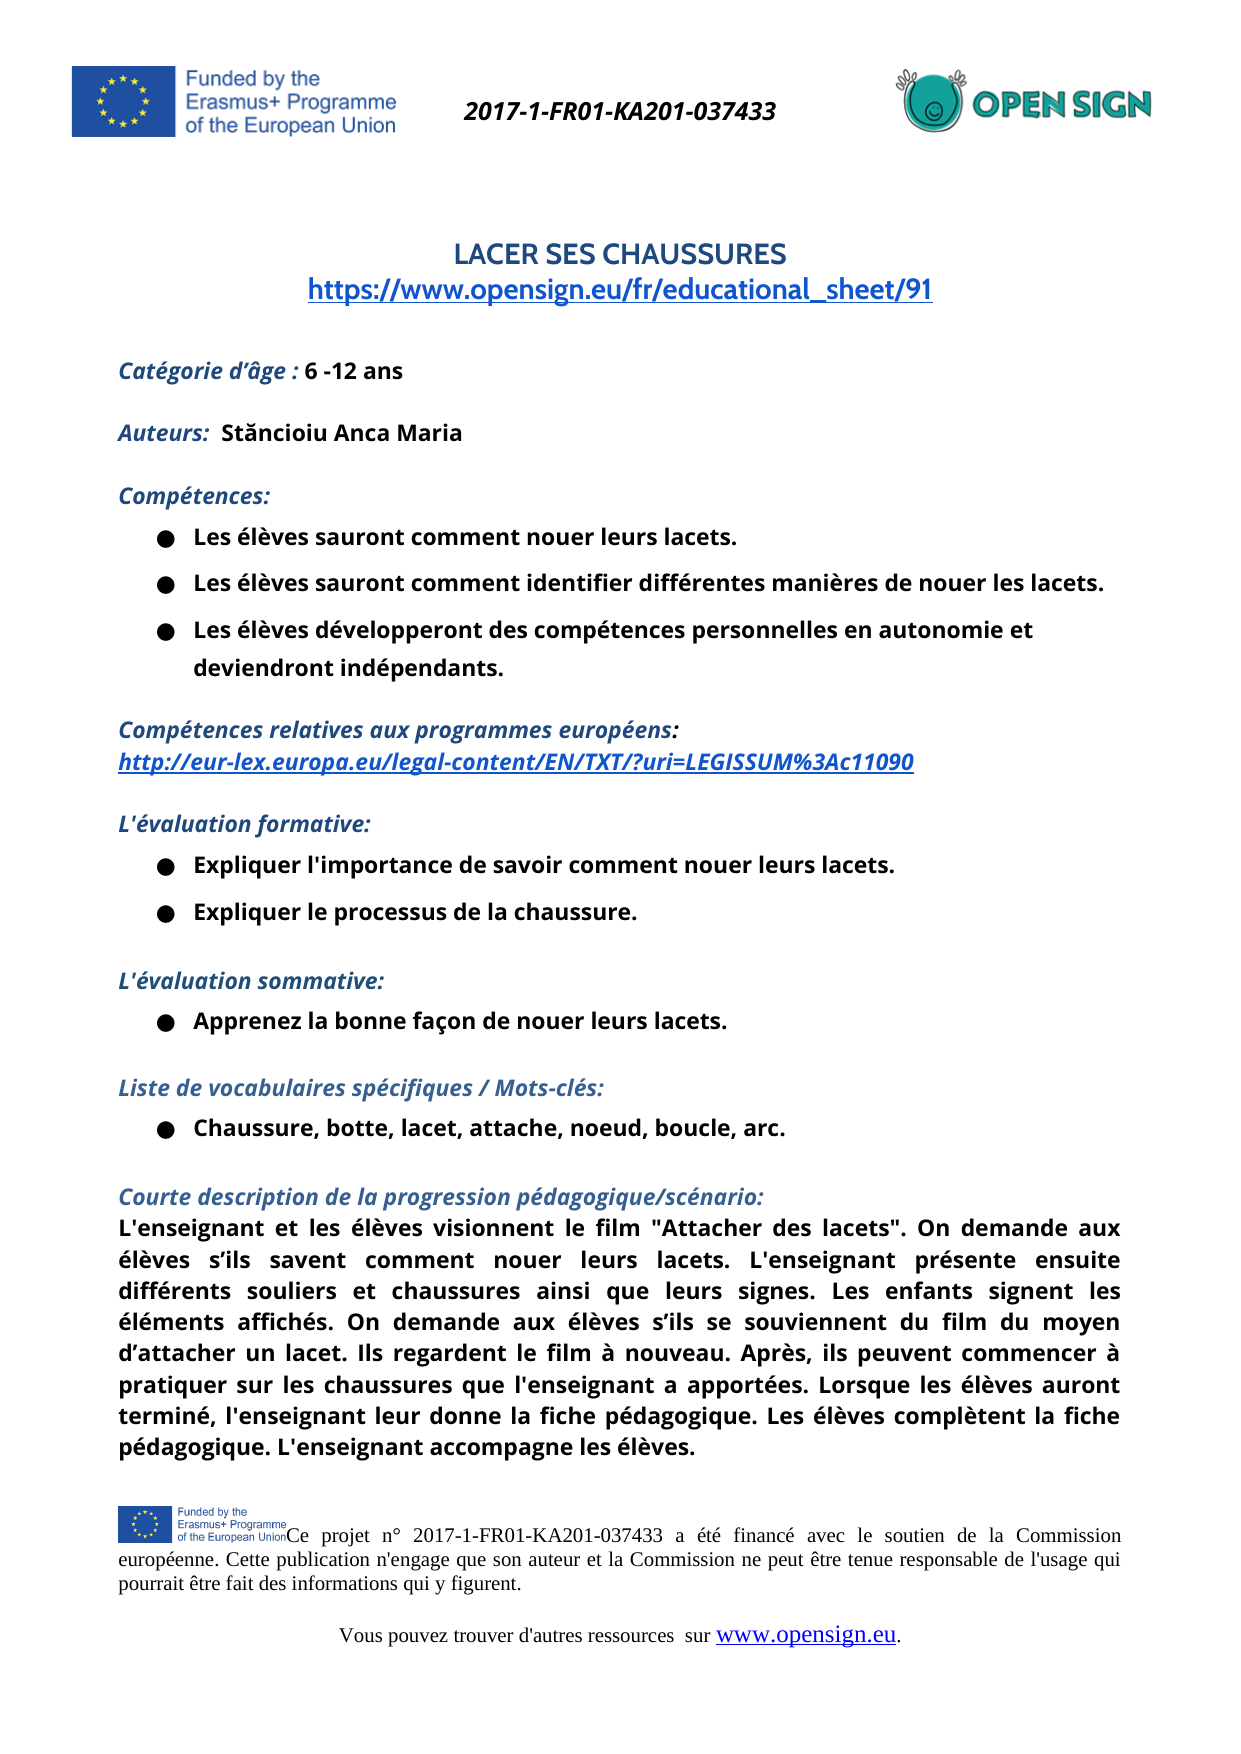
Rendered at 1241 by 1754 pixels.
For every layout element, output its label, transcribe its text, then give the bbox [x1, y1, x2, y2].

text http://eur-lex.europa.eu/legal-content/EN/TXT/?uri=LEGISSUM%3Ac11090 [118, 746, 1122, 777]
list Les élèves sauront comment nouer leurs lacets. [156, 511, 1122, 558]
picture [71, 66, 396, 137]
text Catégorie d’âge : 6 -12 ans [118, 355, 1122, 386]
list Expliquer le processus de la chaussure. [156, 886, 1122, 933]
text L'évaluation formative: [118, 808, 1122, 839]
text L'évaluation sommative: [118, 964, 1122, 996]
text LACER SES CHAUSSURES [118, 236, 1122, 271]
list Expliquer l'importance de savoir comment nouer leurs lacets. [156, 839, 1122, 886]
text https://www.opensign.eu/fr/educational_sheet/91 [118, 271, 1122, 307]
list Les élèves sauront comment identifier différentes manières de nouer les lacets. [156, 558, 1122, 605]
list Les élèves développeront des compétences personnelles en autonomie et deviendront indépendants. [156, 605, 1122, 683]
picture [882, 59, 1180, 147]
text Auteurs: Stăncioiu Anca Maria [118, 417, 1122, 448]
picture [118, 1506, 286, 1543]
list Apprenez la bonne façon de nouer leurs lacets. [156, 996, 1122, 1043]
list Chaussure, botte, lacet, attache, noeud, boucle, arc. [156, 1103, 1122, 1150]
text Compétences: [118, 480, 1122, 511]
text Liste de vocabulaires spécifiques / Mots-clés: [118, 1072, 1122, 1103]
text Compétences relatives aux programmes européens: [118, 714, 1122, 746]
text L'enseignant et les élèves visionnent le film "Attacher des lacets". On demande aux élèves s’ils savent comment nouer leurs lacets. L'enseignant présente ensuite différents souliers et chaussures ainsi que leurs signes. Les enfants signent les éléments affichés. On demande aux élèves s’ils se souviennent du film du moyen d’attacher un lacet. Ils regardent le film à nouveau. Après, ils peuvent commencer à pratiquer sur les chaussures que l'enseignant a apportées. Lorsque les élèves auront terminé, l'enseignant leur donne la fiche pédagogique. Les élèves complètent la fiche pédagogique. L'enseignant accompagne les élèves. [118, 1212, 1122, 1462]
text Courte description de la progression pédagogique/scénario: [118, 1181, 1122, 1212]
